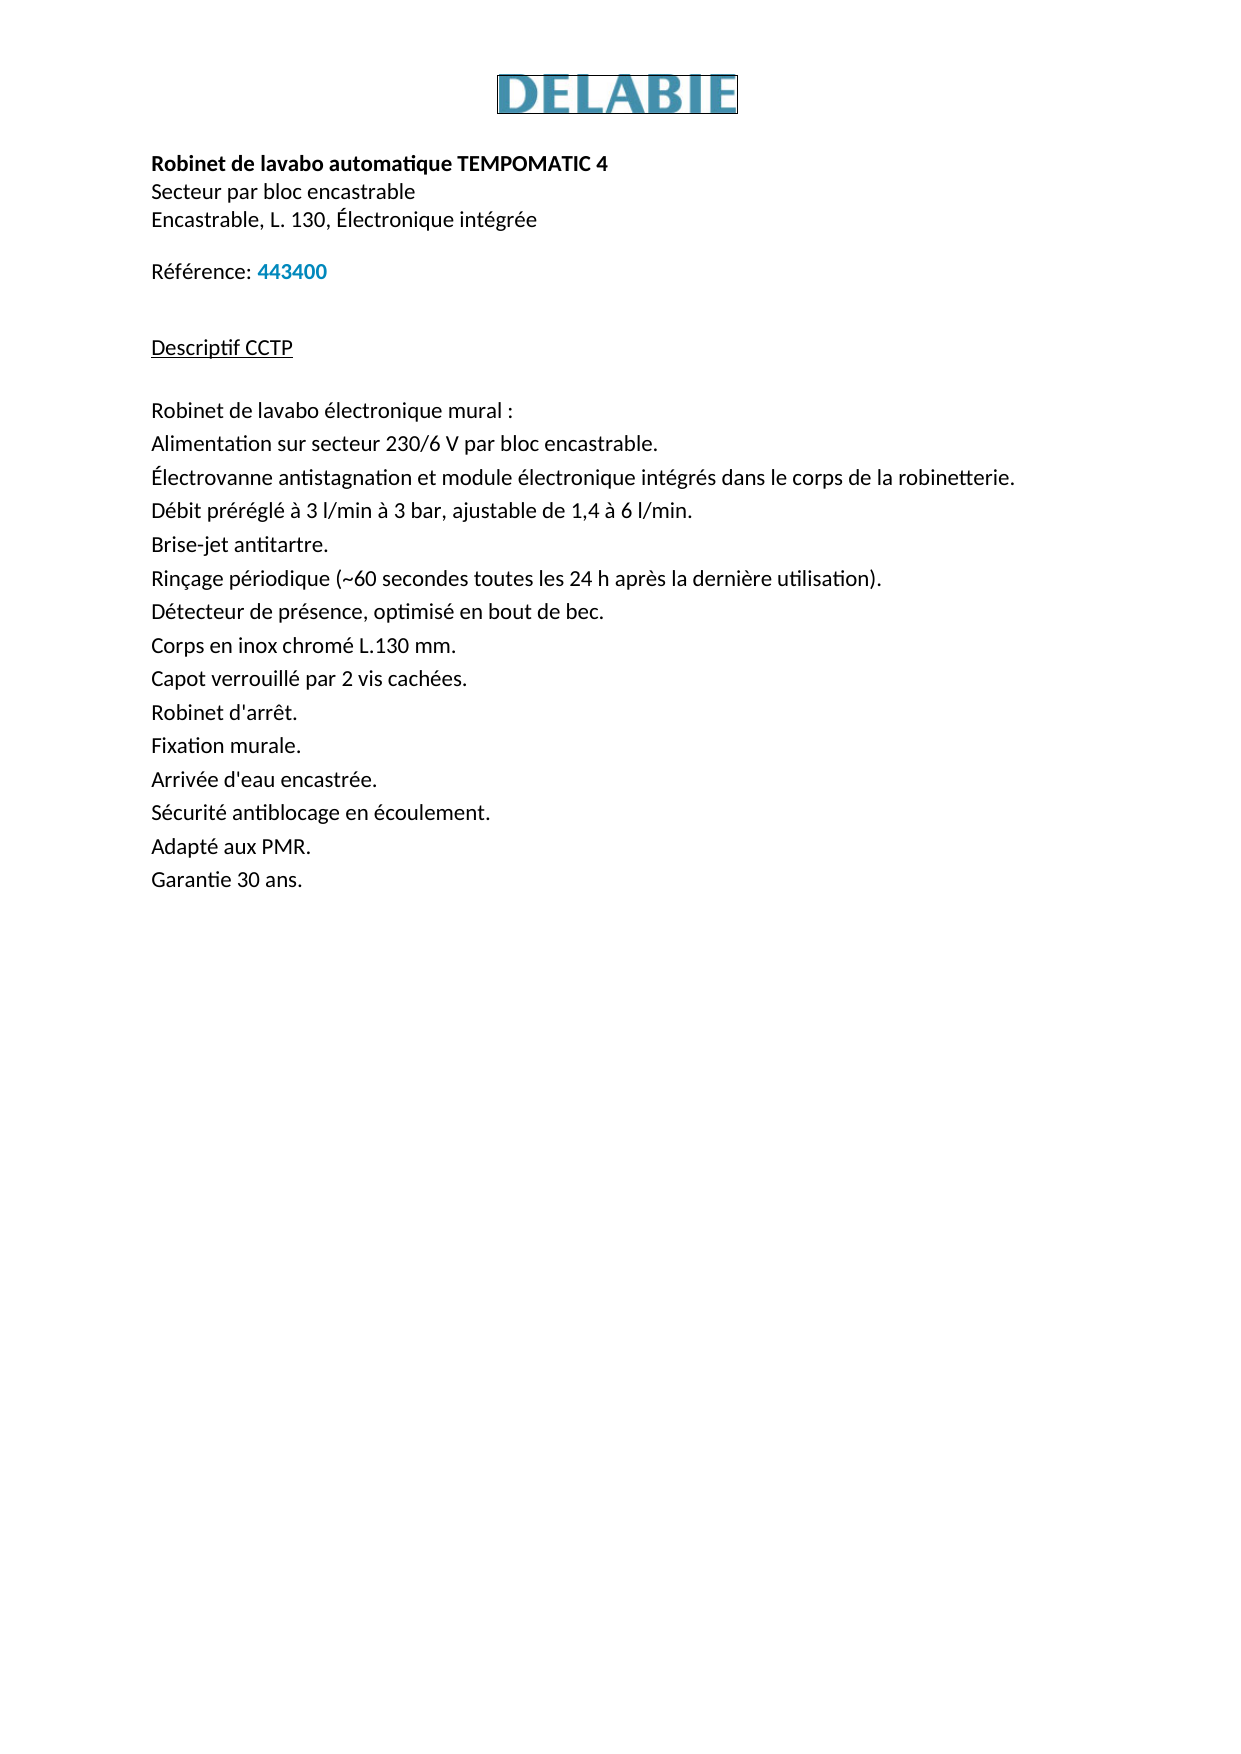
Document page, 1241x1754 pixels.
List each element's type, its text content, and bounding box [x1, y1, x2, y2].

text Adapté aux PMR. [151, 832, 1084, 860]
text Sécurité antiblocage en écoulement. [151, 798, 1084, 827]
text Brise-jet antitartre. [151, 530, 1084, 558]
text Référence: 443400 [151, 257, 1084, 285]
text Robinet d'arrêt. [151, 698, 1084, 726]
text Fixation murale. [151, 731, 1084, 759]
text Capot verrouillé par 2 vis cachées. [151, 664, 1084, 692]
text Robinet de lavabo automatique TEMPOMATIC 4 [151, 149, 1084, 177]
text Corps en inox chromé L.130 mm. [151, 631, 1084, 659]
text Rinçage périodique (~60 secondes toutes les 24 h après la dernière utilisation). [151, 564, 1084, 592]
text Alimentation sur secteur 230/6 V par bloc encastrable. [151, 429, 1084, 458]
text Détecteur de présence, optimisé en bout de bec. [151, 597, 1084, 625]
picture [498, 76, 737, 113]
text Descriptif CCTP [151, 333, 1084, 361]
text Garantie 30 ans. [151, 866, 1084, 894]
text Robinet de lavabo électronique mural : [151, 396, 1084, 424]
text Encastrable, L. 130, Électronique intégrée [151, 205, 1084, 233]
text Secteur par bloc encastrable [151, 177, 1084, 205]
text Électrovanne antistagnation et module électronique intégrés dans le corps de la robinetterie. [151, 463, 1084, 491]
text Débit préréglé à 3 l/min à 3 bar, ajustable de 1,4 à 6 l/min. [151, 497, 1084, 525]
text Arrivée d'eau encastrée. [151, 765, 1084, 793]
